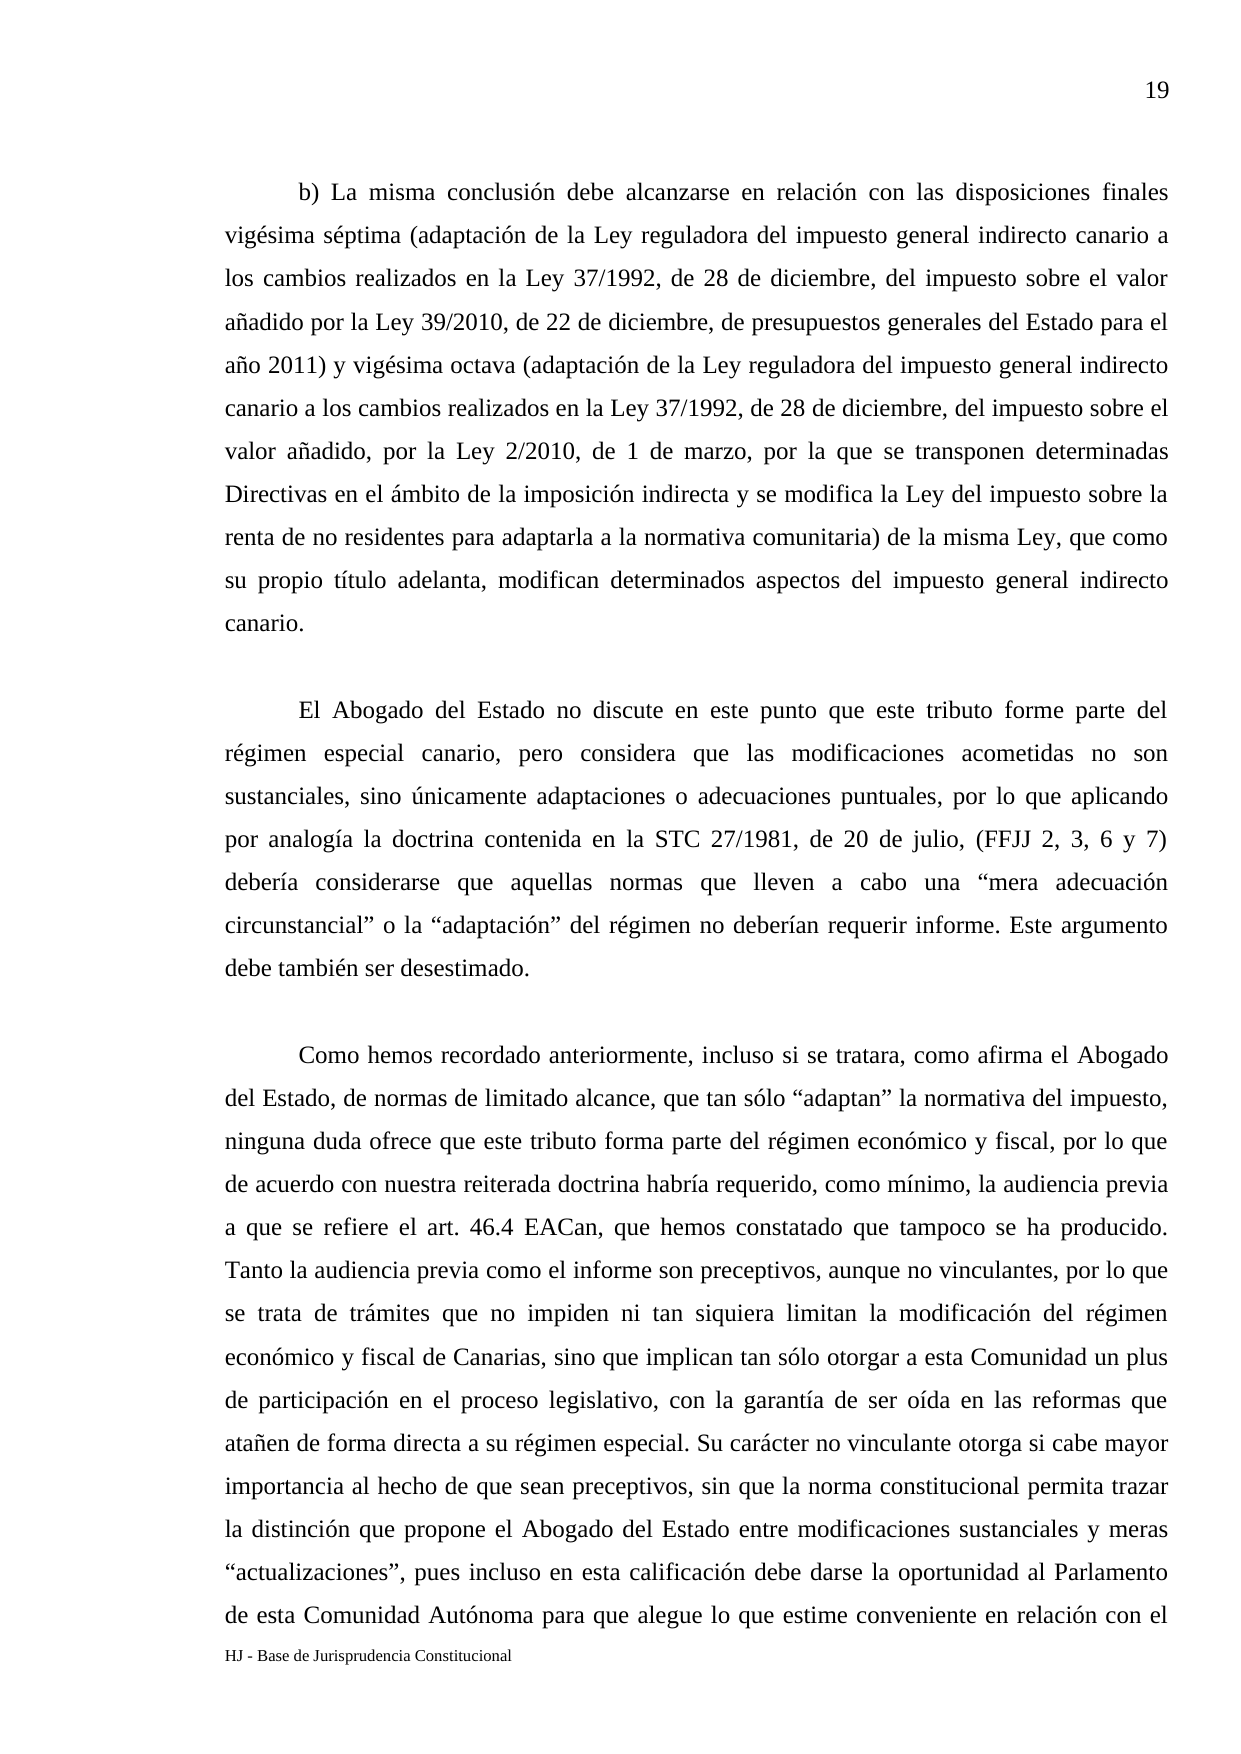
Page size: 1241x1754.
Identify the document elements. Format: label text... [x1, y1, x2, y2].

text b) La misma conclusión debe alcanzarse en relación con las disposiciones finales vigésima séptima (adaptación de la Ley reguladora del impuesto general indirecto canario a los cambios realizados en la Ley 37/1992, de 28 de diciembre, del impuesto sobre el valor añadido por la Ley 39/2010, de 22 de diciembre, de presupuestos generales del Estado para el año 2011) y vigésima octava (adaptación de la Ley reguladora del impuesto general indirecto canario a los cambios realizados en la Ley 37/1992, de 28 de diciembre, del impuesto sobre el valor añadido, por la Ley 2/2010, de 1 de marzo, por la que se transponen determinadas Directivas en el ámbito de la imposición indirecta y se modifica la Ley del impuesto sobre la renta de no residentes para adaptarla a la normativa comunitaria) de la misma Ley, que como su propio título adelanta, modifican determinados aspectos del impuesto general indirecto canario. [224, 177, 1169, 637]
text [224, 1040, 1169, 1629]
text El Abogado del Estado no discute en este punto que este tributo forme parte del régimen especial canario, pero considera que las modificaciones acometidas no son sustanciales, sino únicamente adaptaciones o adecuaciones puntuales, por lo que aplicando por analogía la doctrina contenida en la STC 27/1981, de 20 de julio, (FFJJ 2, 3, 6 y 7) debería considerarse que aquellas normas que lleven a cabo una “mera adecuación circunstancial” o la “adaptación” del régimen no deberían requerir informe. Este argumento debe también ser desestimado. [224, 695, 1169, 982]
